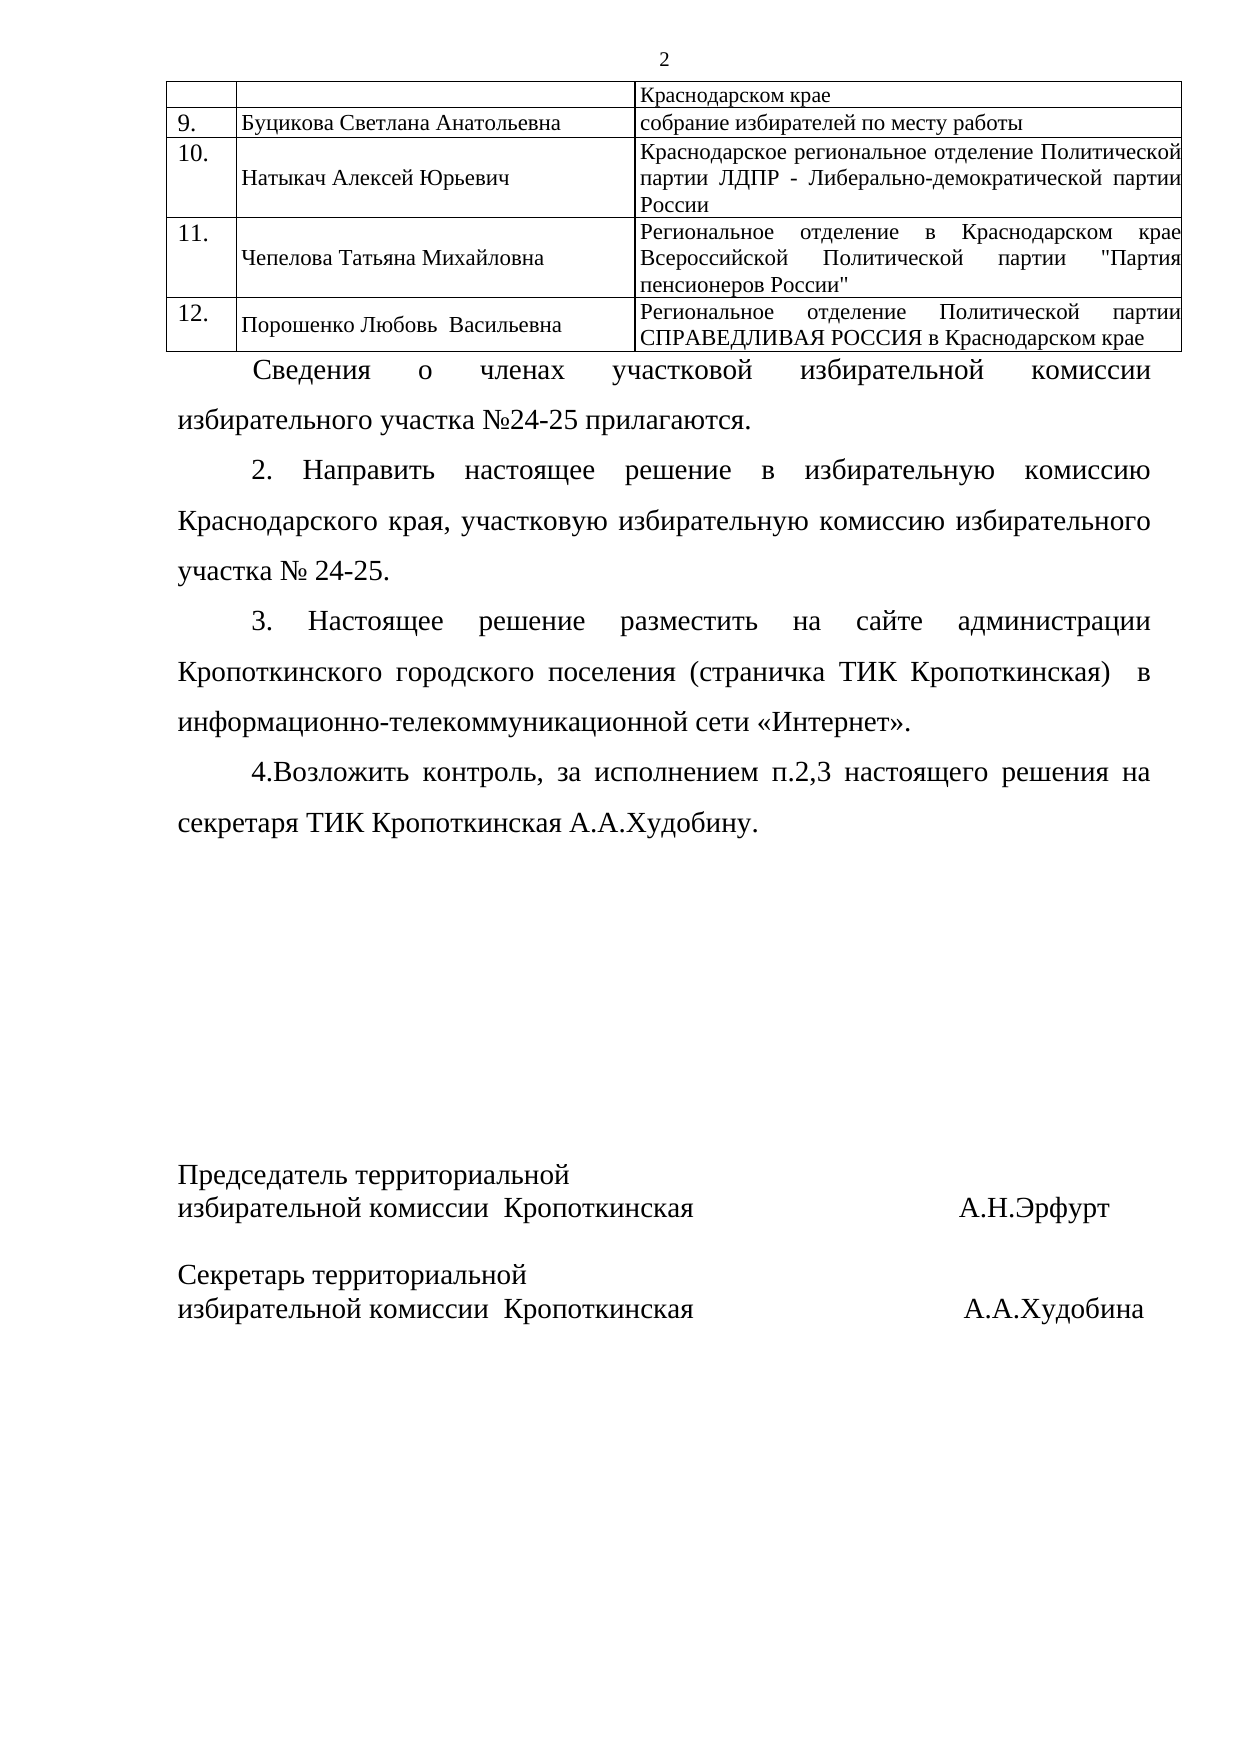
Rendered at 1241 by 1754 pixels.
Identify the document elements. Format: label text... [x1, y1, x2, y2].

text 4.Возложить контроль, за исполнением п.2,3 настоящего решения на секретаря ТИК Кропоткинская А.А.Худобину. [177, 754, 1152, 838]
table_cell Региональное отделение в Краснодарском крае Всероссийской Политической партии "Партия пенсионеров России" [636, 218, 1181, 297]
table_cell Краснодарское региональное отделение Политической партии ЛДПР - Либерально-демократической партии России [636, 138, 1181, 217]
table_cell Региональное отделение Политической партии СПРАВЕДЛИВАЯ РОССИЯ в Краснодарском крае [636, 298, 1181, 351]
text избирательной комиссии Кропоткинская А.А.Худобина [177, 1291, 1152, 1324]
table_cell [237, 82, 634, 107]
table_cell Порошенко Любовь Васильевна [237, 298, 634, 351]
text Секретарь территориальной [177, 1257, 1152, 1291]
table_cell [167, 138, 236, 217]
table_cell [636, 108, 1181, 137]
table_cell [167, 82, 236, 107]
text избирательной комиссии Кропоткинская А.Н.Эрфурт [177, 1190, 1152, 1224]
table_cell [636, 82, 1181, 107]
table_cell [167, 108, 236, 137]
table_cell [167, 298, 236, 351]
table_cell Буцикова Светлана Анатольевна [237, 108, 634, 137]
table_cell Чепелова Татьяна Михайловна [237, 218, 634, 297]
text Сведения о членах участковой избирательной комиссии избирательного участка №24-25 прилагаются. [177, 352, 1152, 436]
table_cell [167, 218, 236, 297]
text Председатель территориальной [177, 1157, 1152, 1190]
text 3. Настоящее решение разместить на сайте администрации Кропоткинского городского поселения (страничка ТИК Кропоткинская) в информационно-телекоммуникационной сети «Интернет». [177, 603, 1152, 738]
table_cell Натыкач Алексей Юрьевич [237, 138, 634, 217]
text 2. Направить настоящее решение в избирательную комиссию Краснодарского края, участковую избирательную комиссию избирательного участка № 24-25. [177, 452, 1152, 587]
